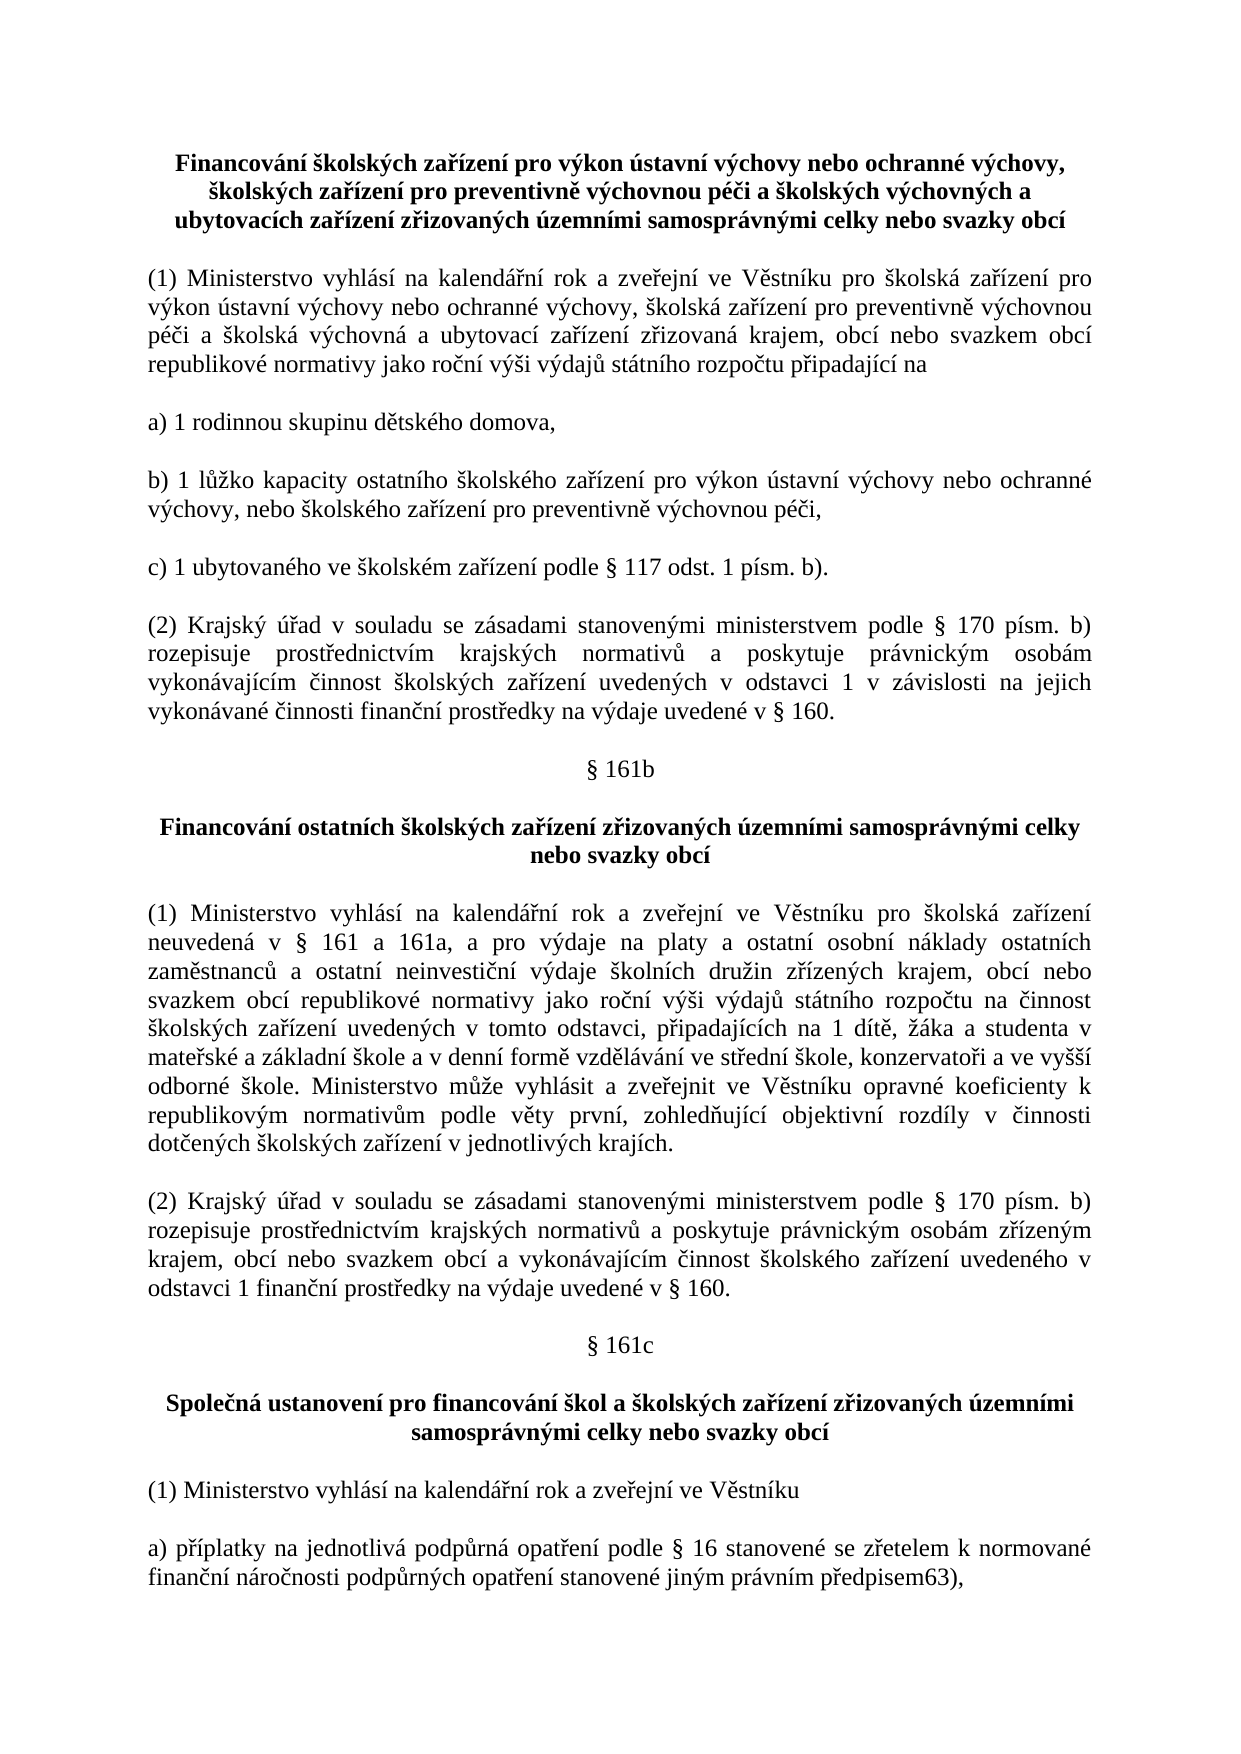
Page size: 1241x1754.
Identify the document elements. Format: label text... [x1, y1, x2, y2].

text b) 1 lůžko kapacity ostatního školského zařízení pro výkon ústavní výchovy nebo ochranné výchovy, nebo školského zařízení pro preventivně výchovnou péči, [148, 465, 1093, 523]
text § 161c [148, 1331, 1093, 1359]
text (1) Ministerstvo vyhlásí na kalendářní rok a zveřejní ve Věstníku pro školská zařízení pro výkon ústavní výchovy nebo ochranné výchovy, školská zařízení pro preventivně výchovnou péči a školská výchovná a ubytovací zařízení zřizovaná krajem, obcí nebo svazkem obcí republikové normativy jako roční výši výdajů státního rozpočtu připadající na [148, 263, 1093, 378]
text c) 1 ubytovaného ve školském zařízení podle § 117 odst. 1 písm. b). [148, 552, 1093, 581]
text Společná ustanovení pro financování škol a školských zařízení zřizovaných územními samosprávnými celky nebo svazky obcí [148, 1388, 1093, 1446]
text a) 1 rodinnou skupinu dětského domova, [148, 407, 1093, 436]
text (1) Ministerstvo vyhlásí na kalendářní rok a zveřejní ve Věstníku [148, 1475, 1093, 1504]
text Financování školských zařízení pro výkon ústavní výchovy nebo ochranné výchovy, školských zařízení pro preventivně výchovnou péči a školských výchovných a ubytovacích zařízení zřizovaných územními samosprávnými celky nebo svazky obcí [148, 148, 1093, 234]
text a) příplatky na jednotlivá podpůrná opatření podle § 16 stanovené se zřetelem k normované finanční náročnosti podpůrných opatření stanovené jiným právním předpisem63), [148, 1533, 1093, 1591]
text (2) Krajský úřad v souladu se zásadami stanovenými ministerstvem podle § 170 písm. b) rozepisuje prostřednictvím krajských normativů a poskytuje právnickým osobám zřízeným krajem, obcí nebo svazkem obcí a vykonávajícím činnost školského zařízení uvedeného v odstavci 1 finanční prostředky na výdaje uvedené v § 160. [148, 1186, 1093, 1301]
text § 161b [148, 754, 1093, 783]
text (1) Ministerstvo vyhlásí na kalendářní rok a zveřejní ve Věstníku pro školská zařízení neuvedená v § 161 a 161a, a pro výdaje na platy a ostatní osobní náklady ostatních zaměstnanců a ostatní neinvestiční výdaje školních družin zřízených krajem, obcí nebo svazkem obcí republikové normativy jako roční výši výdajů státního rozpočtu na činnost školských zařízení uvedených v tomto odstavci, připadajících na 1 dítě, žáka a studenta v mateřské a základní škole a v denní formě vzdělávání ve střední škole, konzervatoři a ve vyšší odborné škole. Ministerstvo může vyhlásit a zveřejnit ve Věstníku opravné koeficienty k republikovým normativům podle věty první, zohledňující objektivní rozdíly v činnosti dotčených školských zařízení v jednotlivých krajích. [148, 898, 1093, 1157]
text (2) Krajský úřad v souladu se zásadami stanovenými ministerstvem podle § 170 písm. b) rozepisuje prostřednictvím krajských normativů a poskytuje právnickým osobám vykonávajícím činnost školských zařízení uvedených v odstavci 1 v závislosti na jejich vykonávané činnosti finanční prostředky na výdaje uvedené v § 160. [148, 610, 1093, 725]
text Financování ostatních školských zařízení zřizovaných územními samosprávnými celky nebo svazky obcí [148, 812, 1093, 869]
